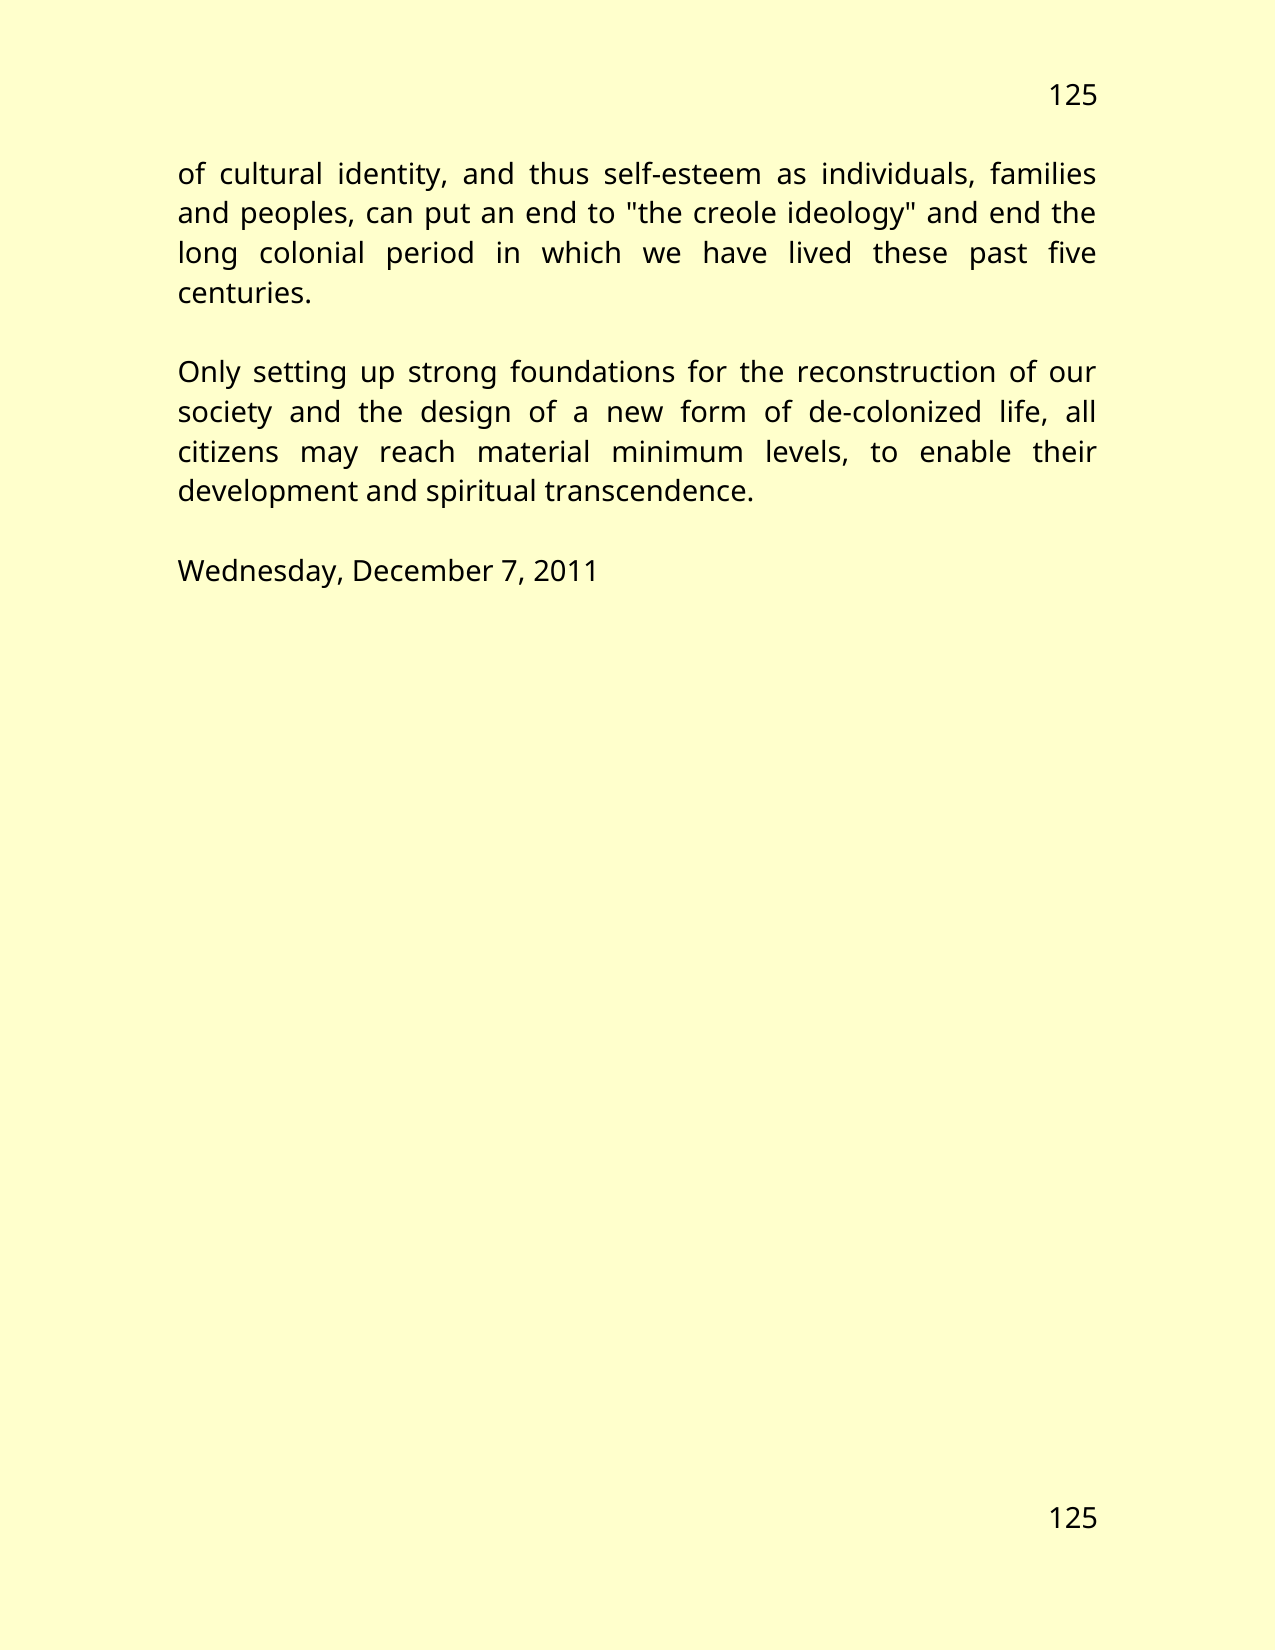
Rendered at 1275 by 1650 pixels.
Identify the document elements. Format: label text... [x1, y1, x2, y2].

text Wednesday, December 7, 2011 [177, 550, 1098, 590]
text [177, 153, 1098, 312]
text Only setting up strong foundations for the reconstruction of our society and the design of a new form of de-colonized life, all citizens may reach material minimum levels, to enable their development and spiritual transcendence. [177, 352, 1098, 510]
